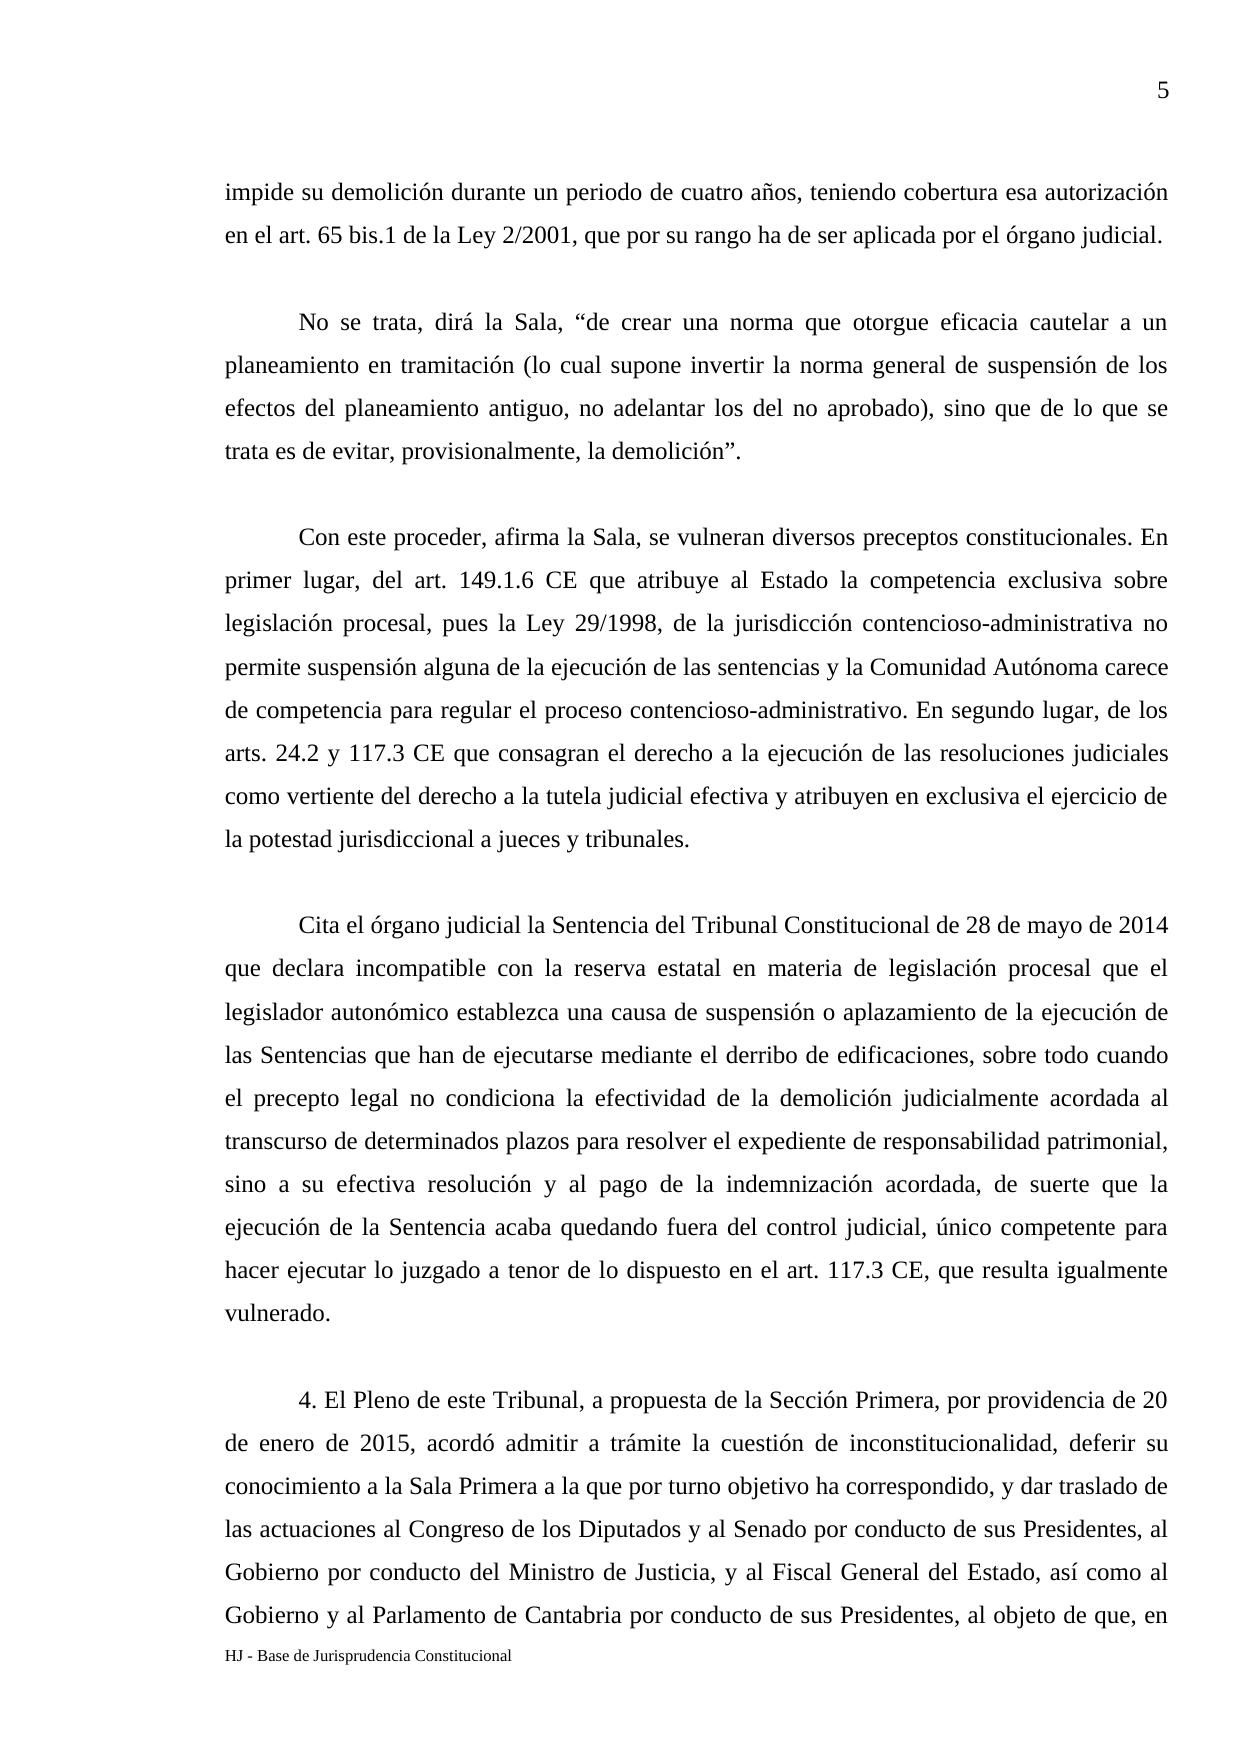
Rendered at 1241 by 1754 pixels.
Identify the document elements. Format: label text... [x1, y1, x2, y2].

text Cita el órgano judicial la Sentencia del Tribunal Constitucional de 28 de mayo de 2014 que declara incompatible con la reserva estatal en materia de legislación procesal que el legislador autonómico establezca una causa de suspensión o aplazamiento de la ejecución de las Sentencias que han de ejecutarse mediante el derribo de edificaciones, sobre todo cuando el precepto legal no condiciona la efectividad de la demolición judicialmente acordada al transcurso de determinados plazos para resolver el expediente de responsabilidad patrimonial, sino a su efectiva resolución y al pago de la indemnización acordada, de suerte que la ejecución de la Sentencia acaba quedando fuera del control judicial, único competente para hacer ejecutar lo juzgado a tenor de lo dispuesto en el art. 117.3 CE, que resulta igualmente vulnerado. [224, 910, 1169, 1327]
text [224, 1385, 1169, 1629]
text No se trata, dirá la Sala, “de crear una norma que otorgue eficacia cautelar a un planeamiento en tramitación (lo cual supone invertir la norma general de suspensión de los efectos del planeamiento antiguo, no adelantar los del no aprobado), sino que de lo que se trata es de evitar, provisionalmente, la demolición”. [224, 307, 1169, 465]
text Con este proceder, afirma la Sala, se vulneran diversos preceptos constitucionales. En primer lugar, del art. 149.1.6 CE que atribuye al Estado la competencia exclusiva sobre legislación procesal, pues la Ley 29/1998, de la jurisdicción contencioso-administrativa no permite suspensión alguna de la ejecución de las sentencias y la Comunidad Autónoma carece de competencia para regular el proceso contencioso-administrativo. En segundo lugar, de los arts. 24.2 y 117.3 CE que consagran el derecho a la ejecución de las resoluciones judiciales como vertiente del derecho a la tutela judicial efectiva y atribuyen en exclusiva el ejercicio de la potestad jurisdiccional a jueces y tribunales. [224, 522, 1169, 853]
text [224, 177, 1169, 249]
